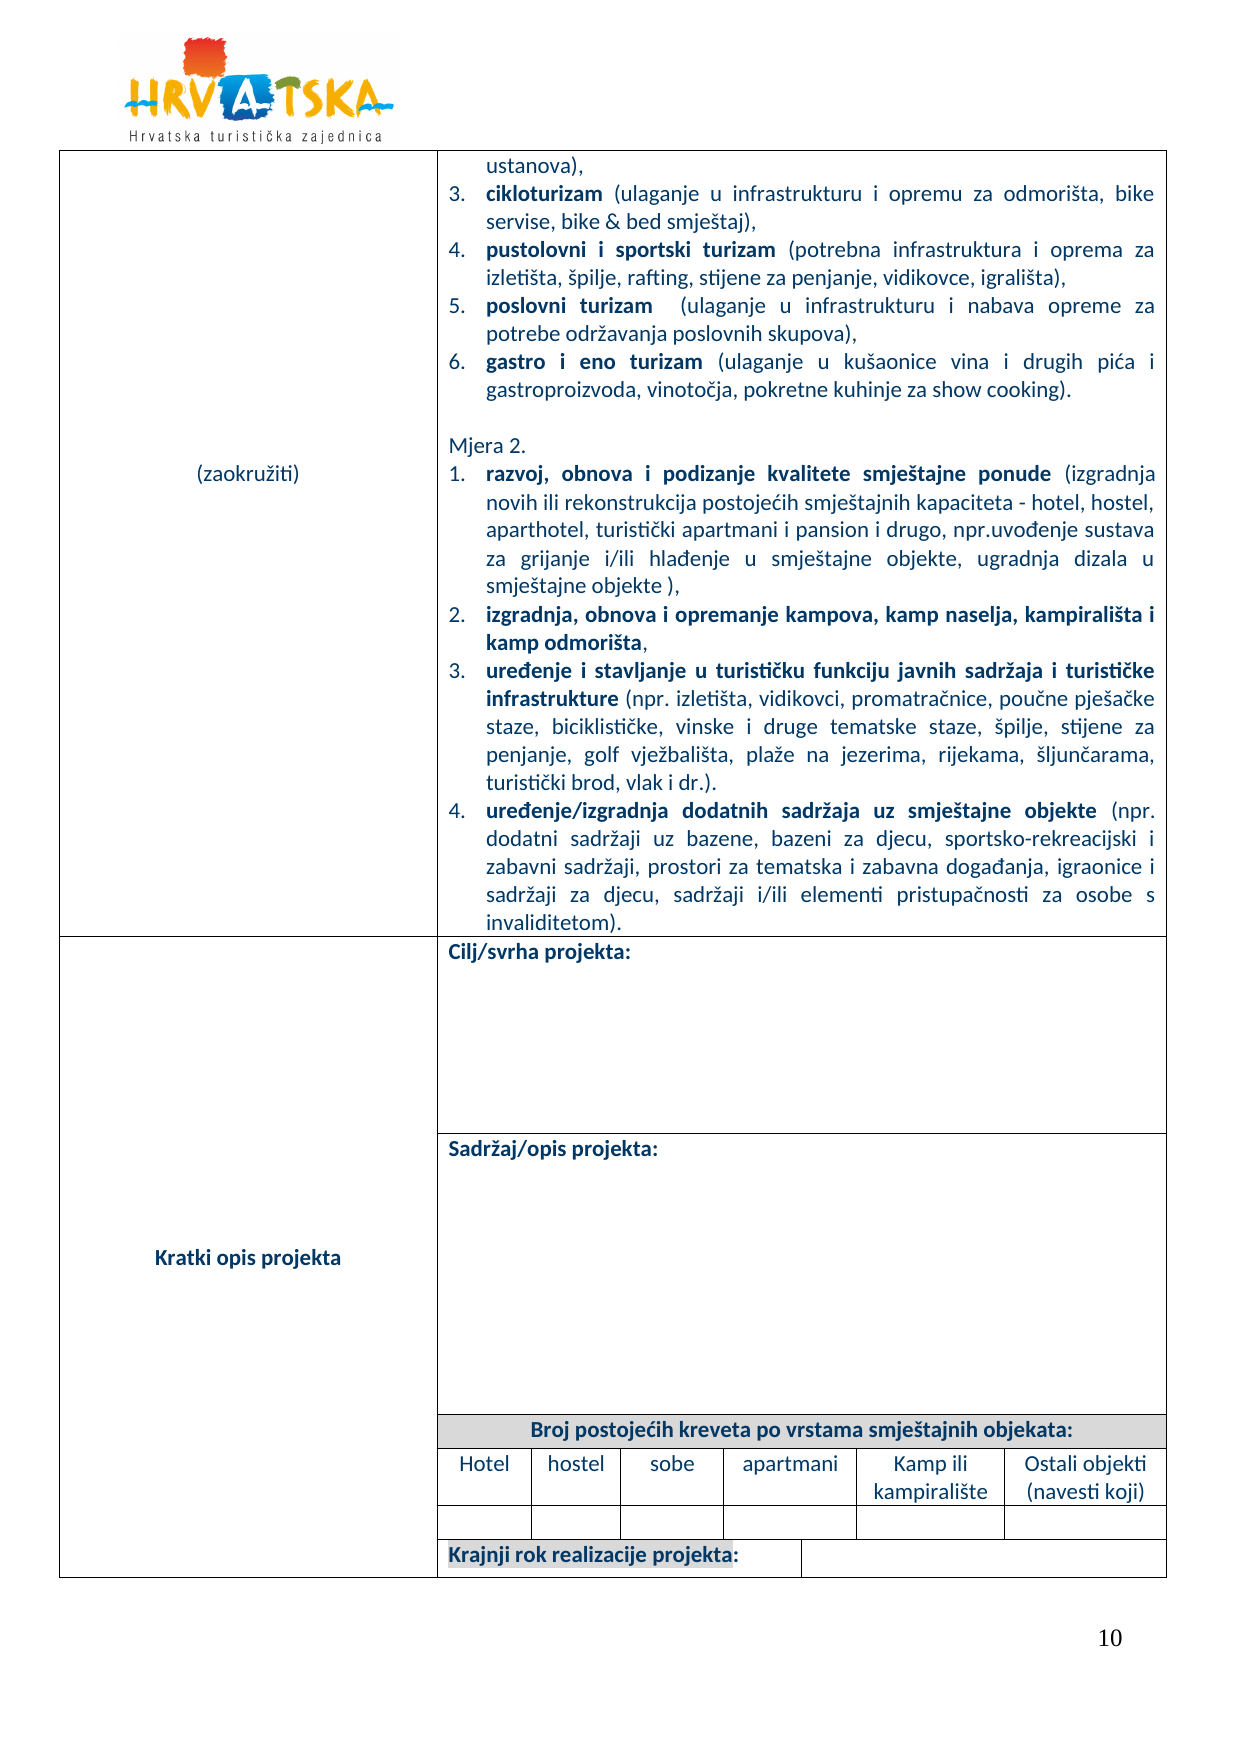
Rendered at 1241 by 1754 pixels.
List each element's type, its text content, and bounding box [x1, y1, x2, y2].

table_cell Krajnji rok realizacije projekta: [438, 1540, 801, 1577]
table_cell [532, 1506, 620, 1539]
table_cell apartmani [724, 1449, 856, 1505]
table_cell hostel [532, 1449, 620, 1505]
table_cell Vrsta projekta (zaokružiti) [60, 151, 437, 936]
picture [118, 30, 401, 150]
table_cell [724, 1506, 856, 1539]
table_cell [857, 1506, 1004, 1539]
table_cell [621, 1506, 723, 1539]
table_cell Sadržaj/opis projekta: [438, 1134, 1166, 1414]
table_cell Broj postojećih kreveta po vrstama smještajnih objekata: [438, 1415, 1166, 1448]
table_cell Hotel [438, 1449, 531, 1505]
table_cell Ostali objekti (navesti koji) [1005, 1449, 1166, 1505]
table_cell sobe [621, 1449, 723, 1505]
table_cell Cilj/svrha projekta: [438, 937, 1166, 1133]
table_cell [802, 1540, 1166, 1577]
table_cell [1005, 1506, 1166, 1539]
table_cell Kratki opis projekta [60, 937, 437, 1577]
table_cell [438, 1506, 531, 1539]
table_cell Kamp ili kampiralište [857, 1449, 1004, 1505]
